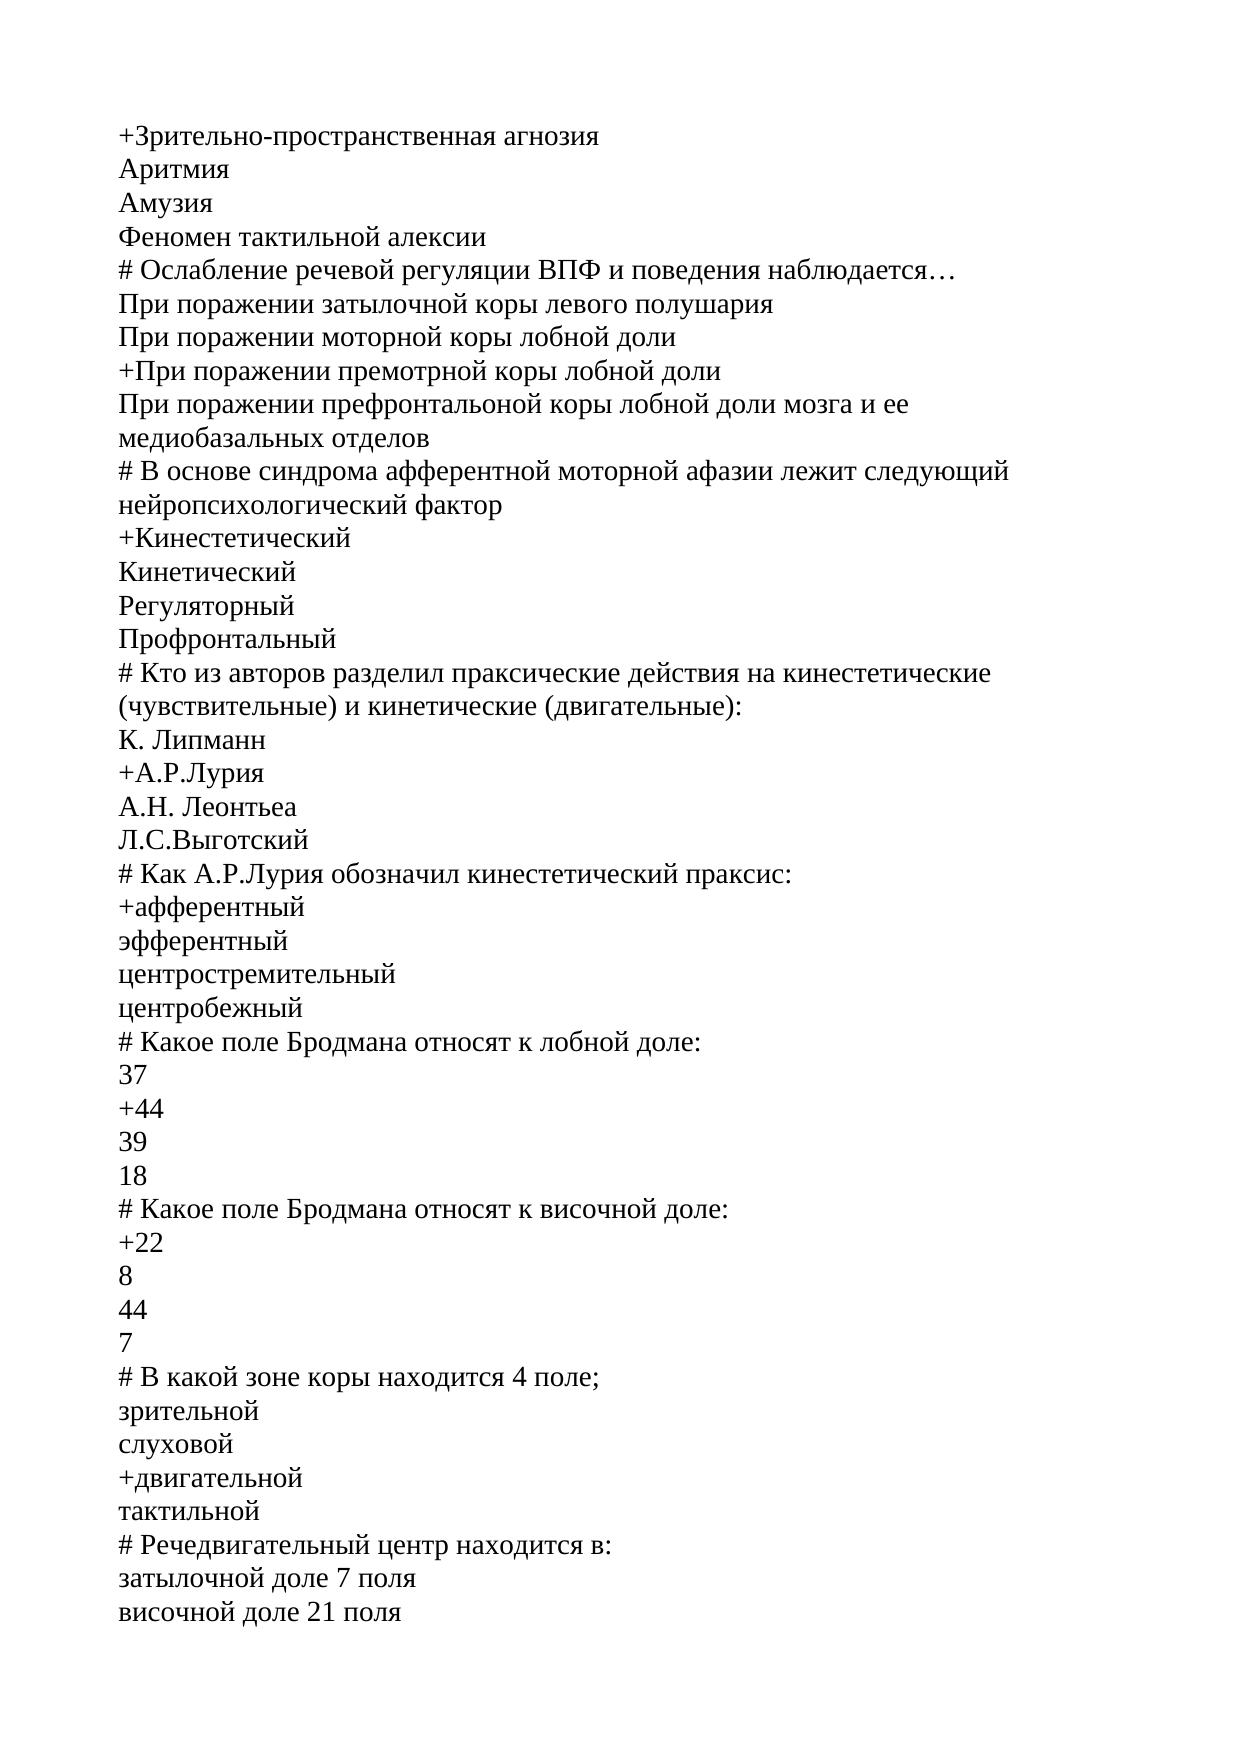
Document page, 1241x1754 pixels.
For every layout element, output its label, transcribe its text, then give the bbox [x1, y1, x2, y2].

text # В какой зоне коры находится 4 поле; [118, 1359, 1122, 1393]
text центростремительный [118, 957, 1122, 990]
text +двигательной [118, 1460, 1122, 1493]
text зрительной [118, 1393, 1122, 1426]
text тактильной [118, 1493, 1122, 1527]
text +44 [118, 1091, 1122, 1124]
text При поражении моторной коры лобной доли [118, 319, 1122, 353]
text +Зрительно-пространственная агнозия [118, 118, 1122, 152]
text # Ослабление речевой регуляции ВПФ и поведения наблюдается… [118, 252, 1122, 286]
text слуховой [118, 1426, 1122, 1460]
text Л.С.Выготский [118, 822, 1122, 856]
text При поражении префронтальоной коры лобной доли мозга и ее медиобазальных отделов [118, 386, 1122, 453]
text +Кинестетический [118, 521, 1122, 554]
text височной доле 21 поля [118, 1594, 1122, 1627]
text Амузия [118, 185, 1122, 219]
text 7 [118, 1326, 1122, 1359]
text Феномен тактильной алексии [118, 219, 1122, 252]
text Аритмия [118, 152, 1122, 185]
text А.Н. Леонтьеа [118, 789, 1122, 822]
text 44 [118, 1292, 1122, 1326]
text При поражении затылочной коры левого полушария [118, 286, 1122, 319]
text +афферентный [118, 889, 1122, 923]
text Регуляторный [118, 588, 1122, 621]
text # Как А.Р.Лурия обозначил кинестетический праксис: [118, 856, 1122, 889]
text Кинетический [118, 554, 1122, 588]
text # Речедвигательный центр находится в: [118, 1527, 1122, 1560]
text 18 [118, 1158, 1122, 1191]
text затылочной доле 7 поля [118, 1560, 1122, 1594]
text +22 [118, 1225, 1122, 1258]
text 39 [118, 1124, 1122, 1158]
text +А.Р.Лурия [118, 755, 1122, 789]
text 37 [118, 1057, 1122, 1091]
text # Какое поле Бродмана относят к лобной доле: [118, 1024, 1122, 1057]
text центробежный [118, 990, 1122, 1024]
text К. Липманн [118, 722, 1122, 755]
text # Какое поле Бродмана относят к височной доле: [118, 1191, 1122, 1225]
text 8 [118, 1258, 1122, 1292]
text эфферентный [118, 923, 1122, 957]
text +При поражении премотрной коры лобной доли [118, 353, 1122, 386]
text # Кто из авторов разделил праксические действия на кинестетические (чувствительные) и кинетические (двигательные): [118, 655, 1122, 722]
text Профронтальный [118, 621, 1122, 655]
text # В основе синдрома афферентной моторной афазии лежит следующий нейропсихологический фактор [118, 453, 1122, 521]
